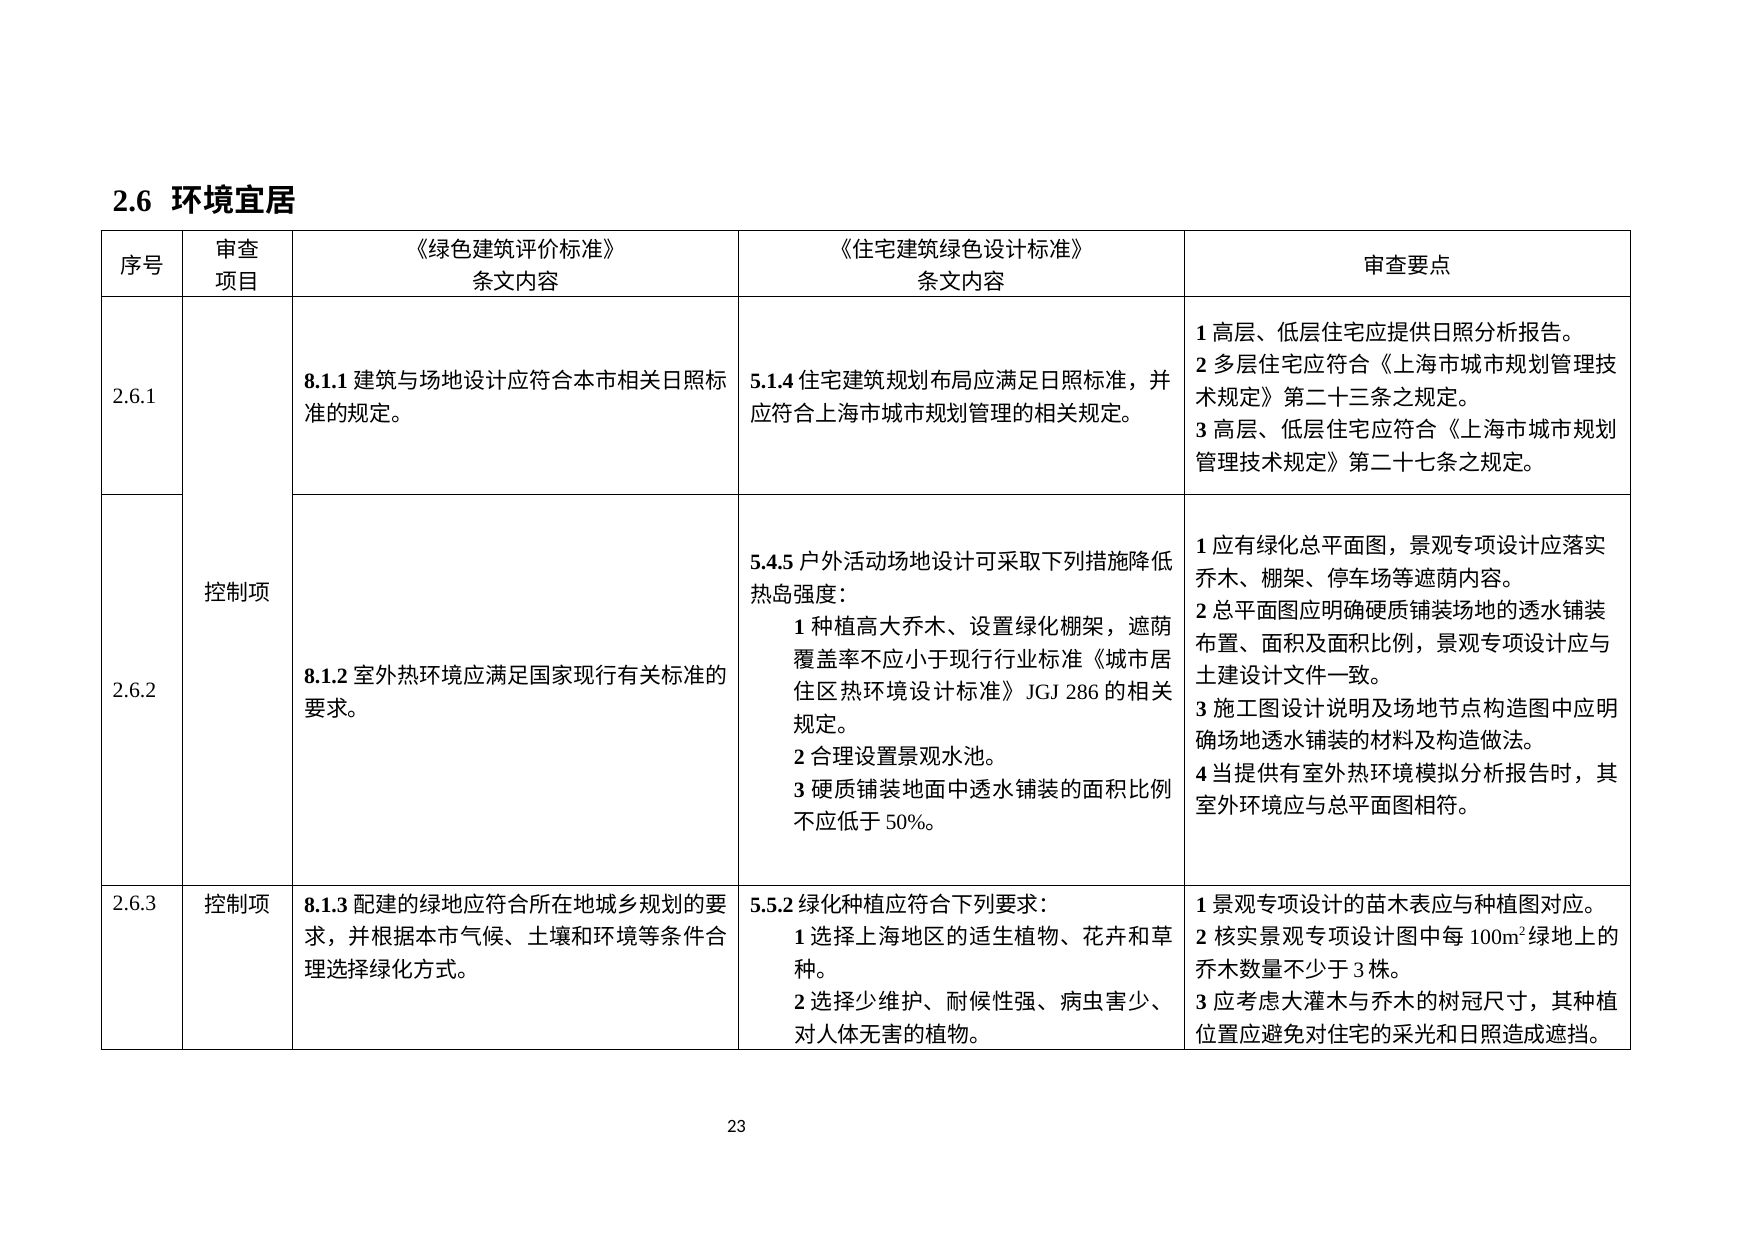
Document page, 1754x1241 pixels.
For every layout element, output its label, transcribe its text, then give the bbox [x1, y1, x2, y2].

table_cell [102, 297, 182, 494]
table_cell [102, 495, 182, 885]
table_cell 5.4.5 户外活动场地设计可采取下列措施降低热岛强度： 1 种植高大乔木、设置绿化棚架，遮荫覆盖率不应小于现行行业标准《城市居住区热环境设计标准》JGJ 286的相关规定。 2 合理设置景观水池。 3 硬质铺装地面中透水铺装的面积比例不应低于50%。 [739, 495, 1184, 885]
table_cell 8.1.1 建筑与场地设计应符合本市相关日照标准的规定。 [293, 297, 738, 494]
table_cell 5.1.4住宅建筑规划布局应满足日照标准，并应符合上海市城市规划管理的相关规定。 [739, 297, 1184, 494]
table_cell 控制项 [183, 297, 292, 885]
table_header 审查要点 [1185, 231, 1630, 296]
subtitle 环境宜居 [112, 165, 1641, 230]
table_cell 1 应有绿化总平面图，景观专项设计应落实乔木、棚架、停车场等遮荫内容。 2 总平面图应明确硬质铺装场地的透水铺装布置、面积及面积比例，景观专项设计应与土建设计文件一致。 3 施工图设计说明及场地节点构造图中应明确场地透水铺装的材料及构造做法。 4当提供有室外热环境模拟分析报告时，其室外环境应与总平面图相符。 [1185, 495, 1630, 885]
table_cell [1185, 886, 1630, 1049]
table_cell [739, 886, 1184, 1049]
table_header 序号 [102, 231, 182, 296]
table_cell 1 高层、低层住宅应提供日照分析报告。 2 多层住宅应符合《上海市城市规划管理技术规定》第二十三条之规定。 3 高层、低层住宅应符合《上海市城市规划管理技术规定》第二十七条之规定。 [1185, 297, 1630, 494]
table_cell 控制项 [183, 886, 292, 1049]
table_header 《绿色建筑评价标准》 条文内容 [293, 231, 738, 296]
table_cell [102, 886, 182, 1049]
table_cell 8.1.2 室外热环境应满足国家现行有关标准的要求。 [293, 495, 738, 885]
table_header 审查 项目 [183, 231, 292, 296]
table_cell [293, 886, 738, 1049]
table_header 《住宅建筑绿色设计标准》 条文内容 [739, 231, 1184, 296]
